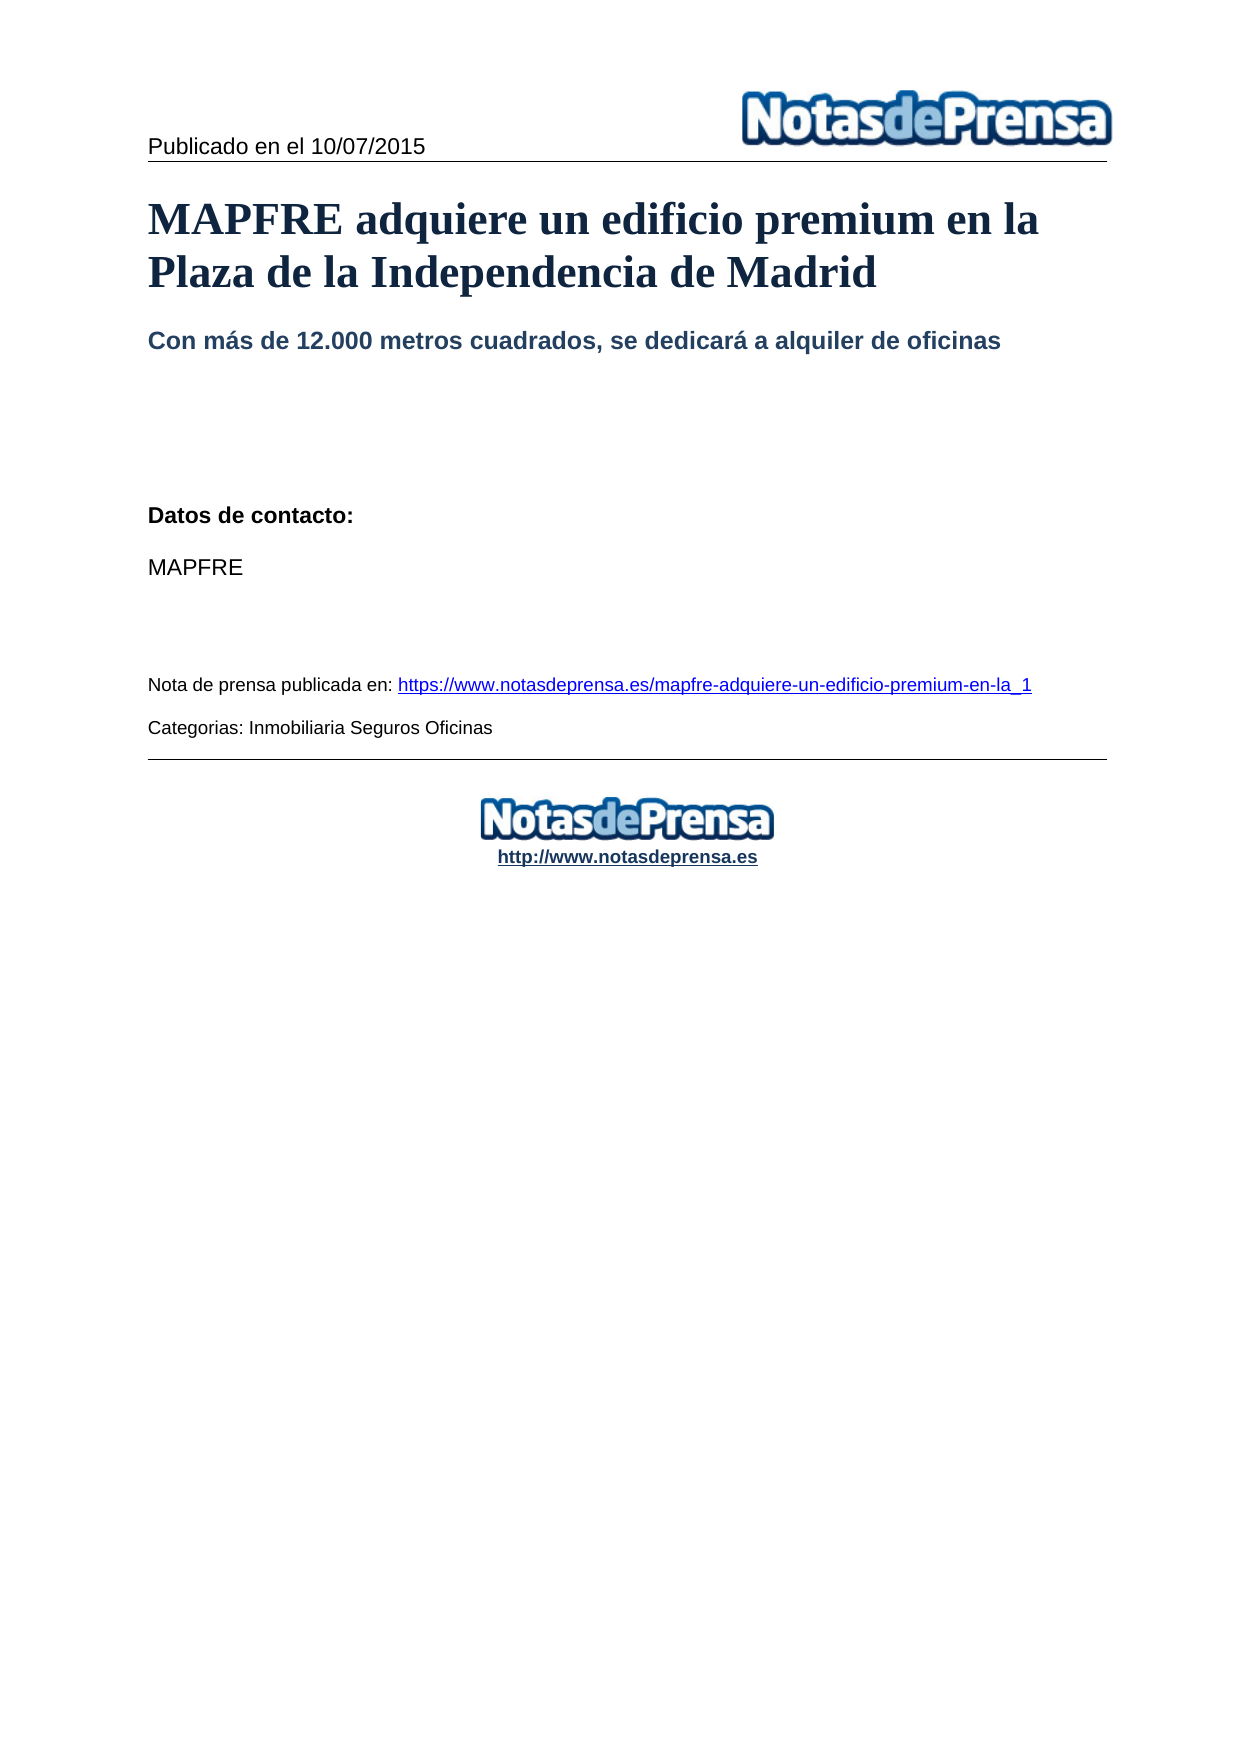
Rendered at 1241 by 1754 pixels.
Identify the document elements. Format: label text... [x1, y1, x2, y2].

text http://www.notasdeprensa.es [148, 846, 1107, 868]
text MAPFRE [148, 553, 1063, 580]
subtitle MAPFRE adquiere un edificio premium en la Plaza de la Independencia de Madrid [148, 192, 1107, 297]
text Publicado en el 10/07/2015 [148, 133, 1107, 161]
text Categorias: Inmobiliaria Seguros Oficinas [148, 717, 1107, 738]
picture [742, 90, 1113, 148]
text Nota de prensa publicada en: https://www.notasdeprensa.es/mapfre-adquiere-un-edificio-premium-en-la_1 [148, 674, 1107, 696]
text Datos de contacto: [148, 502, 1107, 529]
subtitle Con más de 12.000 metros cuadrados, se dedicará a alquiler de oficinas [148, 326, 1107, 355]
picture [480, 796, 775, 842]
